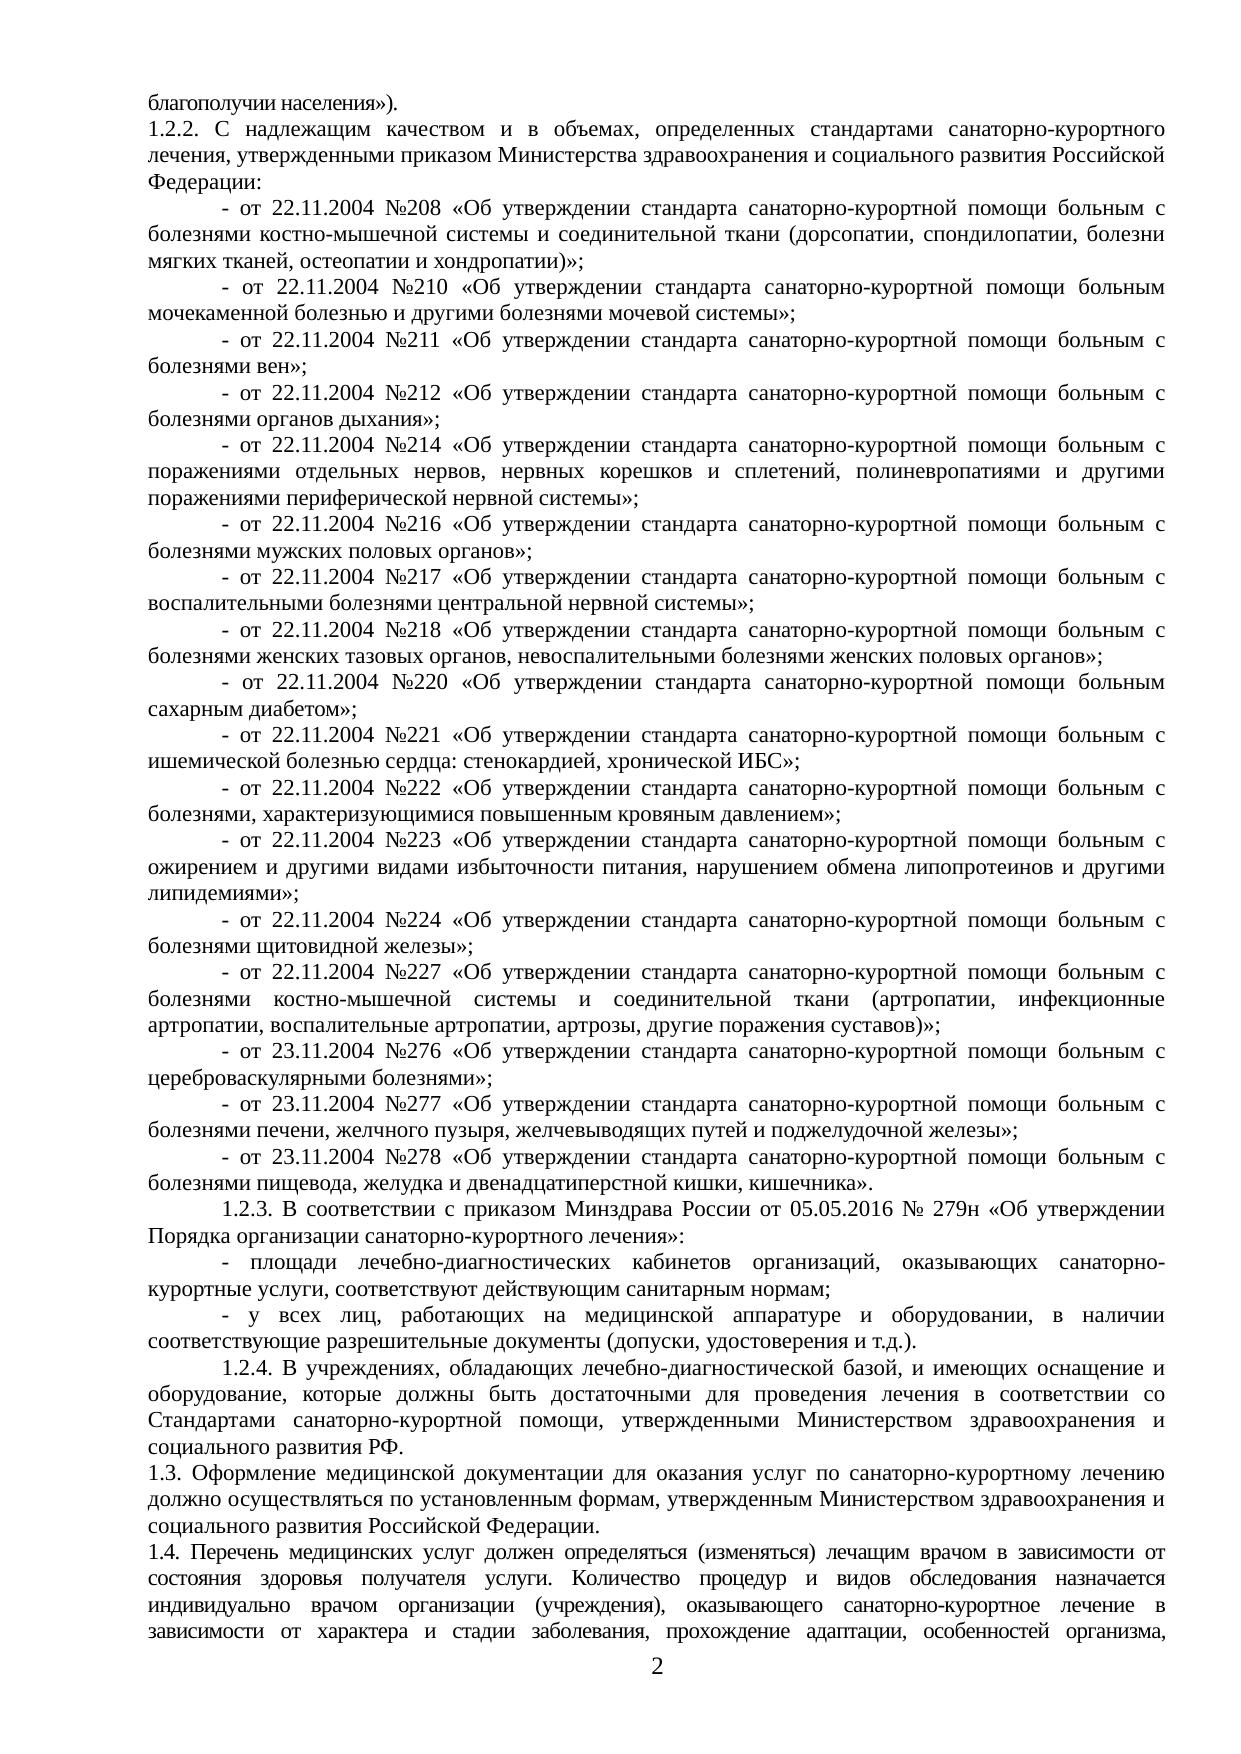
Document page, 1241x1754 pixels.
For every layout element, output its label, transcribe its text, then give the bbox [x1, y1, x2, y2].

text - от 22.11.2004 №208 «Об утверждении стандарта санаторно-курортной помощи больным с болезнями костно-мышечной системы и соединительной ткани (дорсопатии, спондилопатии, болезни мягких тканей, остеопатии и хондропатии)»; [148, 194, 1167, 273]
text - от 22.11.2004 №217 «Об утверждении стандарта санаторно-курортной помощи больным с воспалительными болезнями центральной нервной системы»; [148, 563, 1167, 616]
text - от 22.11.2004 №211 «Об утверждении стандарта санаторно-курортной помощи больным с болезнями вен»; [148, 326, 1167, 378]
text - от 22.11.2004 №216 «Об утверждении стандарта санаторно-курортной помощи больным с болезнями мужских половых органов»; [148, 510, 1167, 563]
text - от 22.11.2004 №210 «Об утверждении стандарта санаторно-курортной помощи больным мочекаменной болезнью и другими болезнями мочевой системы»; [148, 273, 1167, 326]
text - от 22.11.2004 №222 «Об утверждении стандарта санаторно-курортной помощи больным с болезнями, характеризующимися повышенным кровяным давлением»; [148, 774, 1167, 827]
text - площади лечебно-диагностических кабинетов организаций, оказывающих санаторно-курортные услуги, соответствуют действующим санитарным нормам; [148, 1248, 1167, 1301]
text - от 23.11.2004 №278 «Об утверждении стандарта санаторно-курортной помощи больным с болезнями пищевода, желудка и двенадцатиперстной кишки, кишечника». [148, 1143, 1167, 1196]
text 1.2.4. В учреждениях, обладающих лечебно-диагностической базой, и имеющих оснащение и оборудование, которые должны быть достаточными для проведения лечения в соответствии со Стандартами санаторно-курортной помощи, утвержденными Министерством здравоохранения и социального развития РФ. [148, 1354, 1167, 1459]
text - от 22.11.2004 №218 «Об утверждении стандарта санаторно-курортной помощи больным с болезнями женских тазовых органов, невоспалительными болезнями женских половых органов»; [148, 616, 1167, 668]
text - от 22.11.2004 №227 «Об утверждении стандарта санаторно-курортной помощи больным с болезнями костно-мышечной системы и соединительной ткани (артропатии, инфекционные артропатии, воспалительные артропатии, артрозы, другие поражения суставов)»; [148, 958, 1167, 1037]
text - от 23.11.2004 №277 «Об утверждении стандарта санаторно-курортной помощи больным с болезнями печени, желчного пузыря, желчевыводящих путей и поджелудочной железы»; [148, 1090, 1167, 1143]
text 1.3. Оформление медицинской документации для оказания услуг по санаторно-курортному лечению должно осуществляться по установленным формам, утвержденным Министерством здравоохранения и социального развития Российской Федерации. [148, 1459, 1167, 1538]
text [148, 89, 1167, 115]
text 1.2.2. С надлежащим качеством и в объемах, определенных стандартами санаторно-курортного лечения, утвержденными приказом Министерства здравоохранения и социального развития Российской Федерации: [148, 115, 1167, 194]
text - у всех лиц, работающих на медицинской аппаратуре и оборудовании, в наличии соответствующие разрешительные документы (допуски, удостоверения и т.д.). [148, 1301, 1167, 1354]
text - от 22.11.2004 №224 «Об утверждении стандарта санаторно-курортной помощи больным с болезнями щитовидной железы»; [148, 906, 1167, 958]
text - от 22.11.2004 №214 «Об утверждении стандарта санаторно-курортной помощи больным с поражениями отдельных нервов, нервных корешков и сплетений, полиневропатиями и другими поражениями периферической нервной системы»; [148, 431, 1167, 510]
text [148, 1538, 1167, 1643]
text - от 22.11.2004 №223 «Об утверждении стандарта санаторно-курортной помощи больным с ожирением и другими видами избыточности питания, нарушением обмена липопротеинов и другими липидемиями»; [148, 827, 1167, 906]
text - от 22.11.2004 №220 «Об утверждении стандарта санаторно-курортной помощи больным сахарным диабетом»; [148, 668, 1167, 721]
text - от 23.11.2004 №276 «Об утверждении стандарта санаторно-курортной помощи больным с цереброваскулярными болезнями»; [148, 1037, 1167, 1090]
text - от 22.11.2004 №221 «Об утверждении стандарта санаторно-курортной помощи больным с ишемической болезнью сердца: стенокардией, хронической ИБС»; [148, 721, 1167, 774]
text - от 22.11.2004 №212 «Об утверждении стандарта санаторно-курортной помощи больным с болезнями органов дыхания»; [148, 378, 1167, 431]
text 1.2.3. В соответствии с приказом Минздрава России от 05.05.2016 № 279н «Об утверждении Порядка организации санаторно-курортного лечения»: [148, 1196, 1167, 1248]
